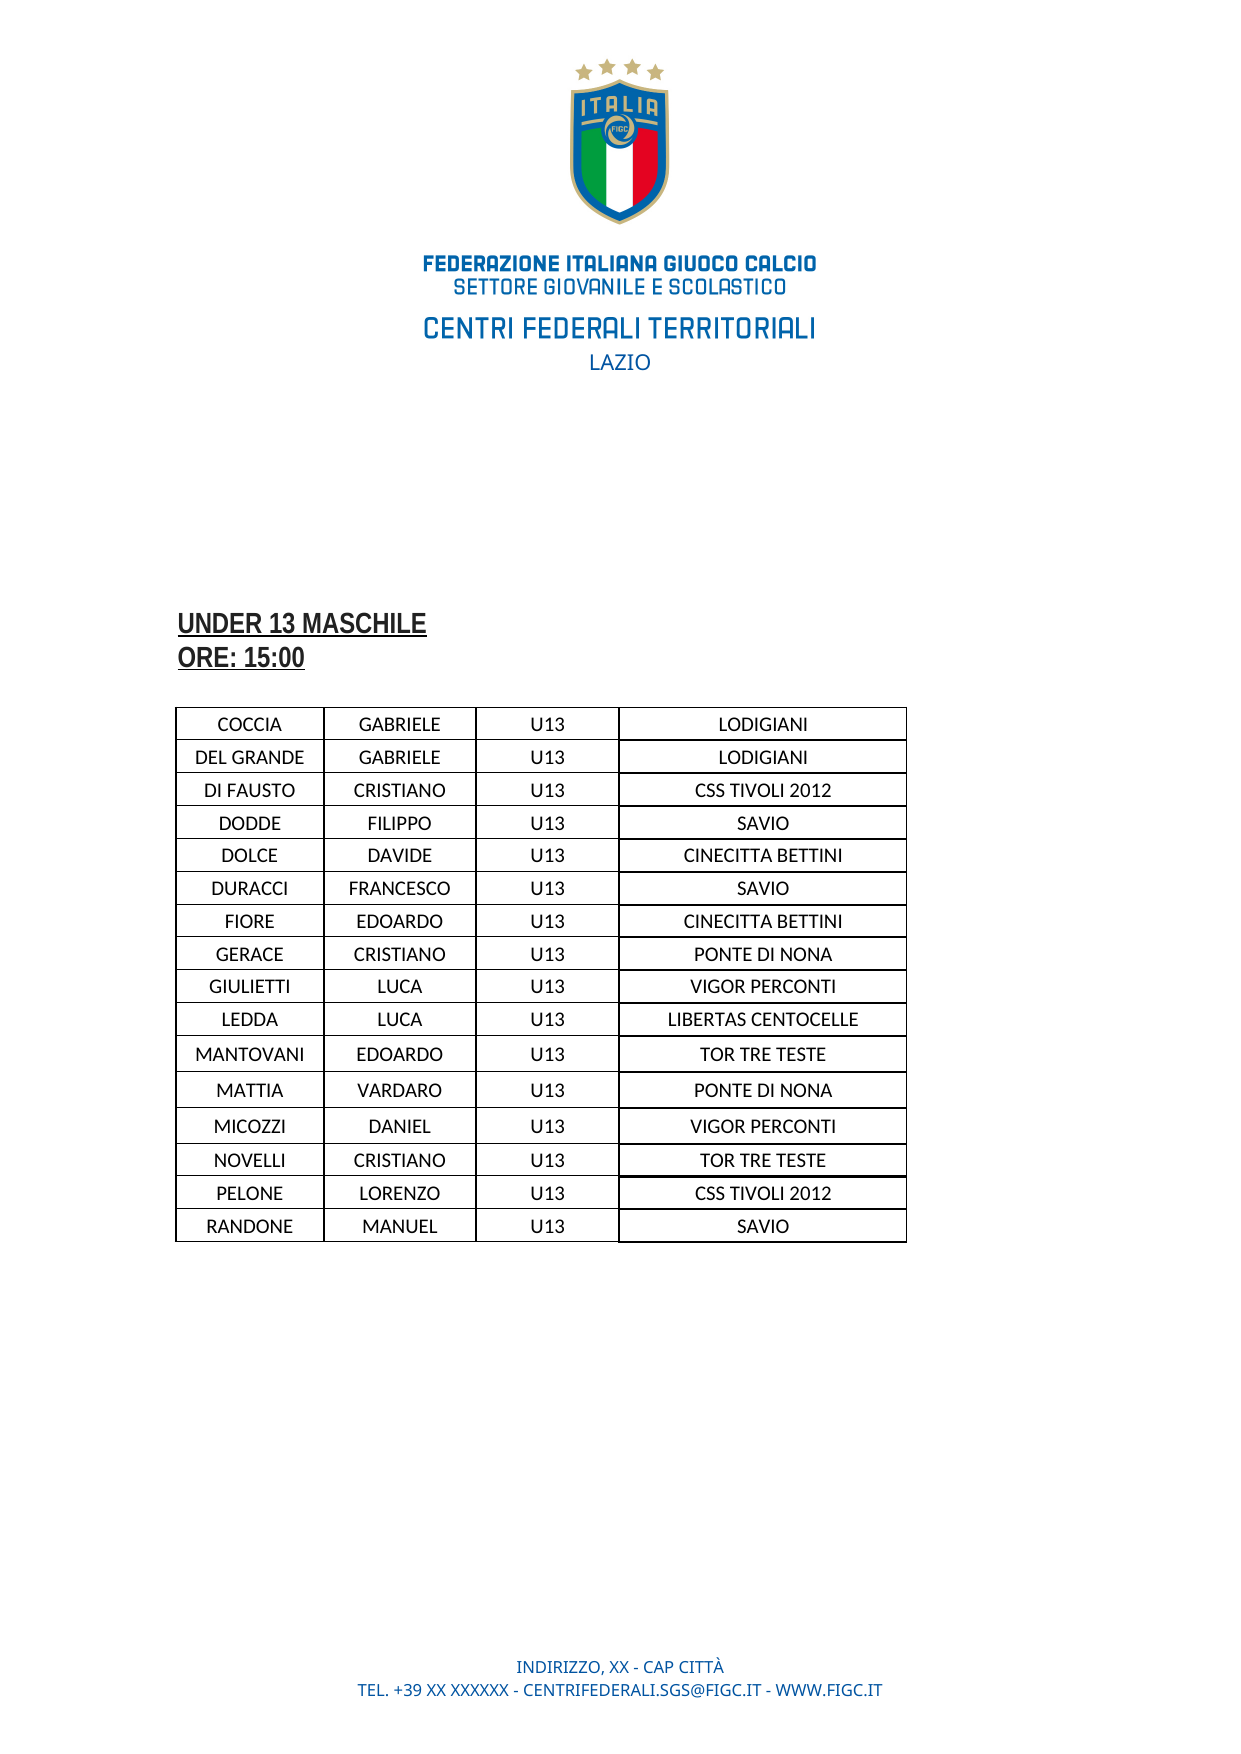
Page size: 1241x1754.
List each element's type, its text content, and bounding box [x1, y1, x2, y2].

text UNDER 13 MASCHILE [177, 606, 1063, 640]
table_cell DAVIDE [325, 839, 475, 871]
table_cell RANDONE [177, 1209, 323, 1241]
table_cell TOR TRE TESTE [620, 1145, 906, 1175]
table_cell CRISTIANO [325, 1144, 475, 1175]
table_header GABRIELE [325, 708, 475, 739]
table_cell DEL GRANDE [177, 740, 323, 772]
table_cell EDOARDO [325, 1036, 475, 1071]
table_cell CSS TIVOLI 2012 [620, 774, 906, 805]
table_cell U13 [477, 839, 618, 871]
table_cell U13 [477, 1176, 618, 1208]
table_cell DURACCI [177, 872, 323, 903]
table_cell FIORE [177, 905, 323, 936]
table_cell U13 [477, 937, 618, 969]
table_cell MANTOVANI [177, 1036, 323, 1071]
table_cell PONTE DI NONA [620, 938, 906, 969]
table_cell SAVIO [620, 873, 906, 903]
table_cell VIGOR PERCONTI [620, 971, 906, 1002]
table_cell CRISTIANO [325, 773, 475, 805]
table_cell LIBERTAS CENTOCELLE [620, 1004, 906, 1035]
text ORE: 15:00 [177, 640, 1063, 673]
table_cell GIULIETTI [177, 970, 323, 1002]
table_cell U13 [477, 1209, 618, 1241]
table_cell PELONE [177, 1176, 323, 1208]
table_cell CINECITTA BETTINI [620, 840, 906, 871]
table_cell SAVIO [620, 807, 906, 838]
table_header U13 [477, 708, 618, 739]
table_cell FILIPPO [325, 806, 475, 838]
table_cell DI FAUSTO [177, 773, 323, 805]
table_cell U13 [477, 1108, 618, 1142]
table_cell GABRIELE [325, 740, 475, 772]
table_cell U13 [477, 1144, 618, 1175]
table_cell U13 [477, 773, 618, 805]
table_cell LODIGIANI [620, 741, 906, 772]
table_cell LORENZO [325, 1176, 475, 1208]
table_cell U13 [477, 872, 618, 903]
table_cell CRISTIANO [325, 937, 475, 969]
table_cell FRANCESCO [325, 872, 475, 903]
table_cell EDOARDO [325, 905, 475, 936]
picture [0, 0, 1240, 346]
table_cell DANIEL [325, 1108, 475, 1142]
table_cell U13 [477, 806, 618, 838]
table_cell PONTE DI NONA [620, 1073, 906, 1107]
table_cell LUCA [325, 1003, 475, 1035]
table_cell GERACE [177, 937, 323, 969]
table_cell MATTIA [177, 1072, 323, 1107]
table_header COCCIA [177, 708, 323, 739]
table_cell DODDE [177, 806, 323, 838]
table_cell U13 [477, 740, 618, 772]
table_cell CSS TIVOLI 2012 [620, 1178, 906, 1208]
table_cell VARDARO [325, 1072, 475, 1107]
table_cell DOLCE [177, 839, 323, 871]
table_cell U13 [477, 1003, 618, 1035]
table_header LODIGIANI [620, 708, 906, 739]
table_cell U13 [477, 970, 618, 1002]
table_cell NOVELLI [177, 1144, 323, 1175]
table_cell U13 [477, 1036, 618, 1071]
table_cell MICOZZI [177, 1108, 323, 1142]
table_cell LUCA [325, 970, 475, 1002]
table_cell CINECITTA BETTINI [620, 906, 906, 936]
table_cell LEDDA [177, 1003, 323, 1035]
table_cell TOR TRE TESTE [620, 1037, 906, 1071]
table_cell U13 [477, 1072, 618, 1107]
table_cell SAVIO [620, 1210, 906, 1241]
table_cell VIGOR PERCONTI [620, 1109, 906, 1142]
table_cell MANUEL [325, 1209, 475, 1241]
table_cell U13 [477, 905, 618, 936]
